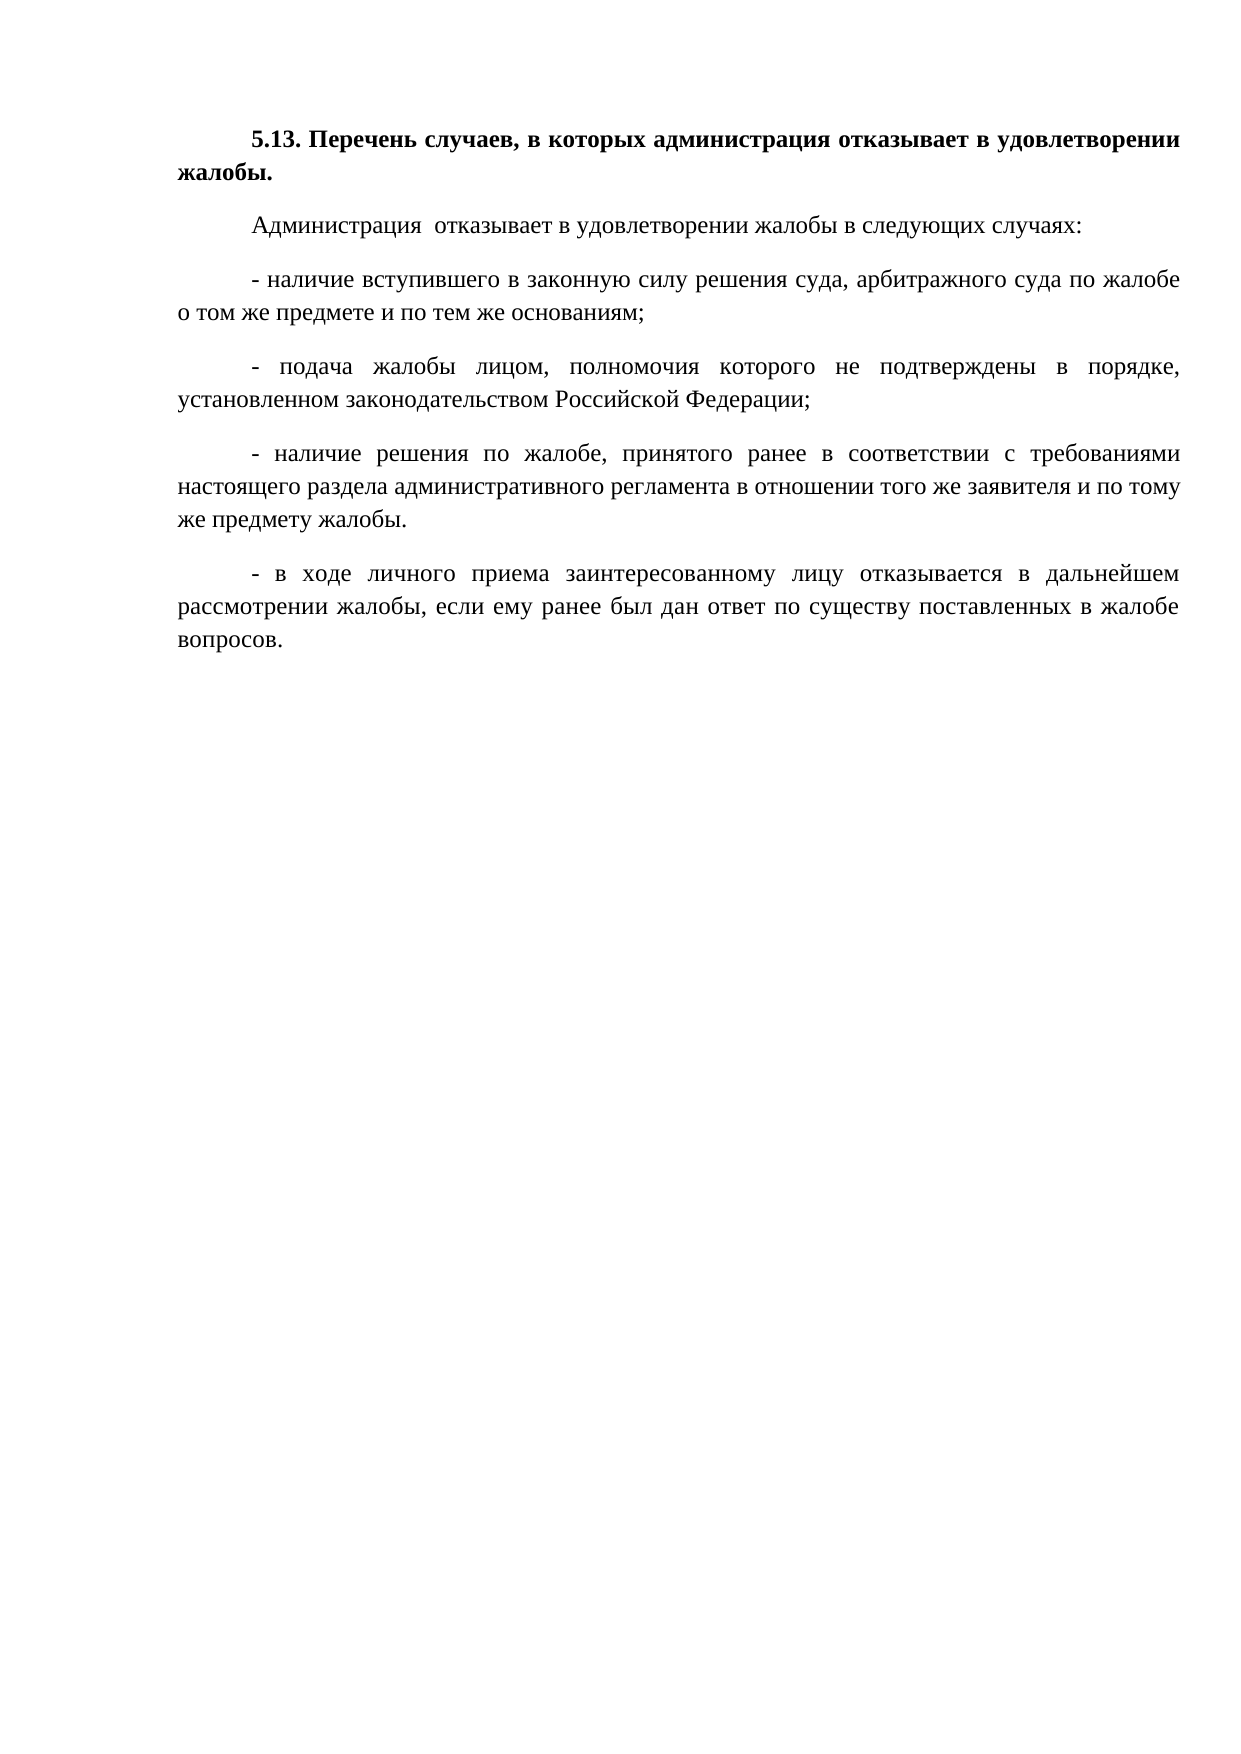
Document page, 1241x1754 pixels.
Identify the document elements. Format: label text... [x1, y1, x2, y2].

text - подача жалобы лицом, полномочия которого не подтверждены в порядке, установленном законодательством Российской Федерации; [177, 351, 1181, 413]
text - наличие решения по жалобе, принятого ранее в соответствии с требованиями настоящего раздела административного регламента в отношении того же заявителя и по тому же предмету жалобы. [177, 438, 1181, 533]
text - в ходе личного приема заинтересованному лицу отказывается в дальнейшем рассмотрении жалобы, если ему ранее был дан ответ по существу поставленных в жалобе вопросов. [177, 558, 1181, 653]
text 5.13. Перечень случаев, в которых администрация отказывает в удовлетворении жалобы. [177, 124, 1181, 185]
text - наличие вступившего в законную силу решения суда, арбитражного суда по жалобе о том же предмете и по тем же основаниям; [177, 264, 1181, 326]
text Администрация отказывает в удовлетворении жалобы в следующих случаях: [177, 211, 1181, 239]
